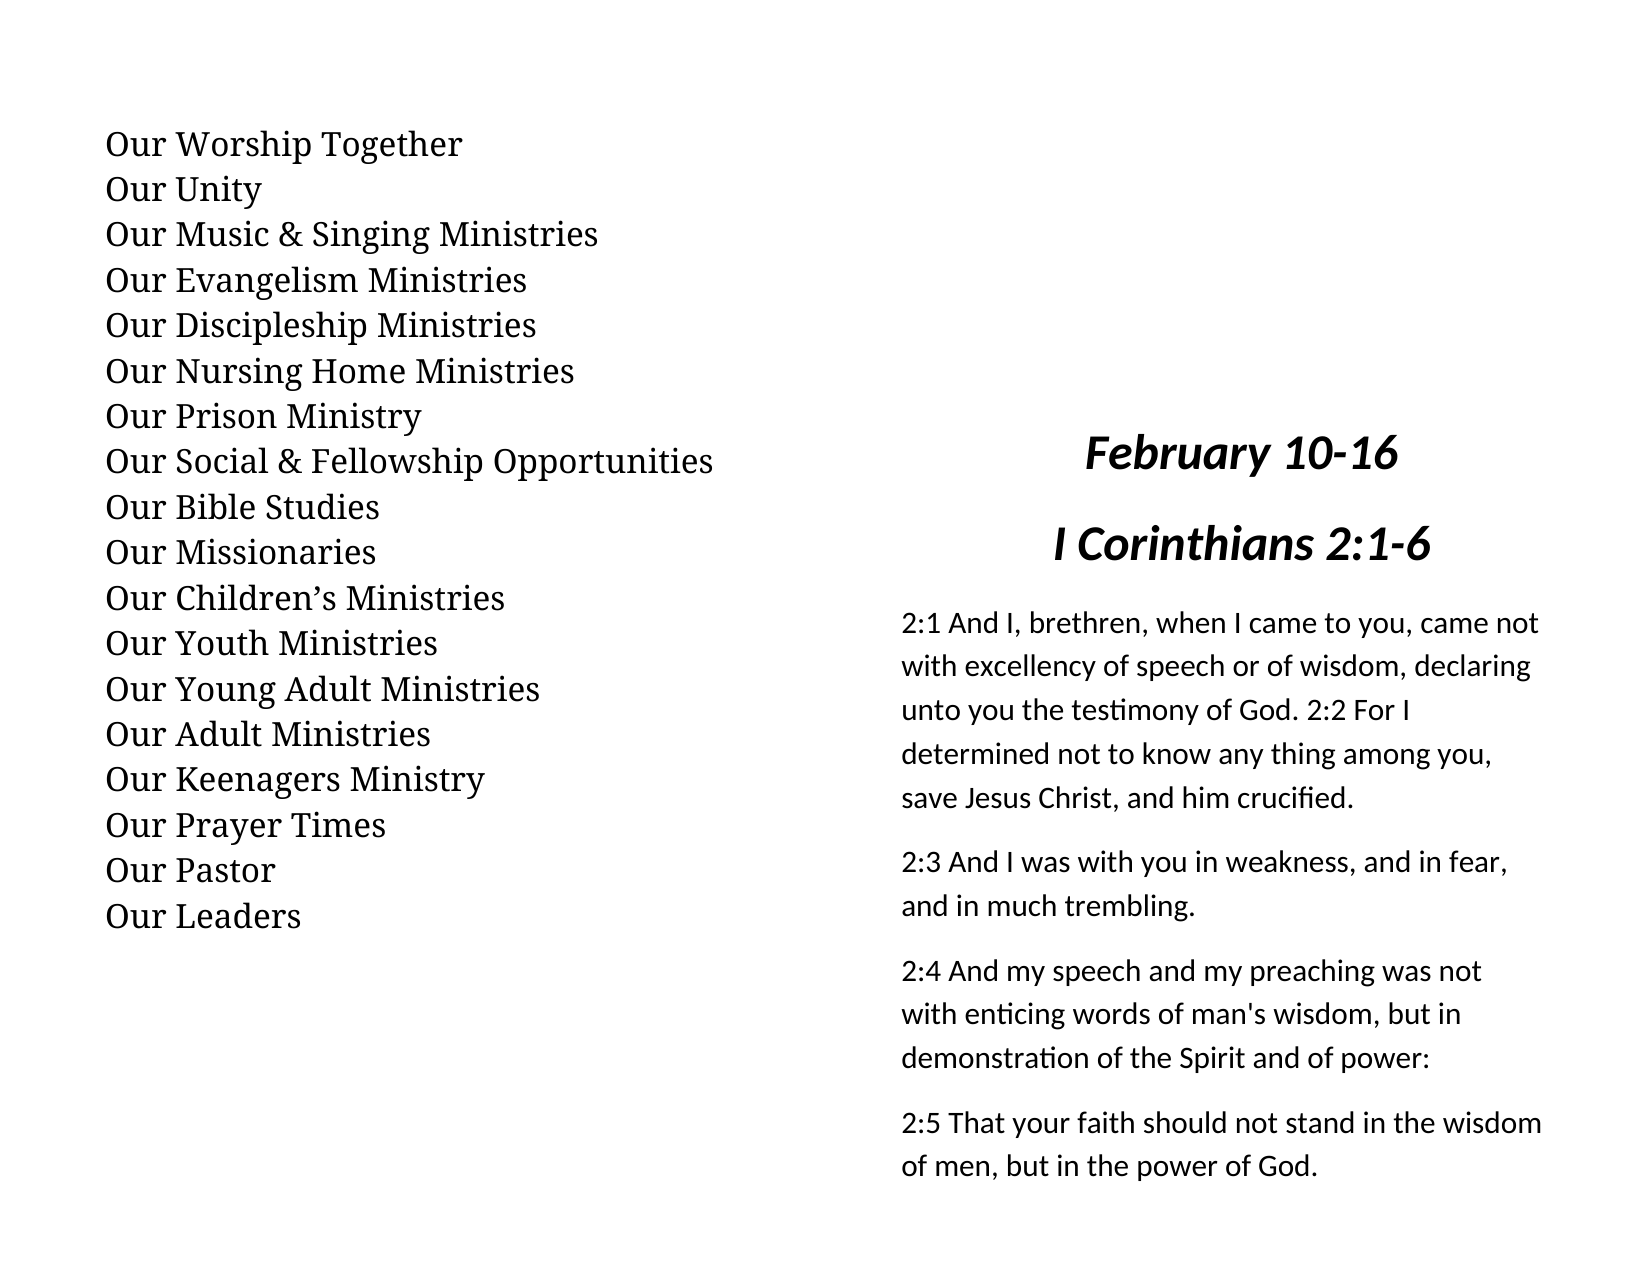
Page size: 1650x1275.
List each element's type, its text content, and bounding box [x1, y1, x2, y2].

text Our Discipleship Ministries [105, 302, 758, 347]
text Our Leaders [105, 892, 758, 938]
text Our Music & Singing Ministries [105, 211, 758, 257]
text Our Prison Ministry [105, 393, 758, 438]
text 2:1 And I, brethren, when I came to you, came not with excellency of speech or of wisdom, declaring unto you the testimony of God. 2:2 For I determined not to know any thing among you, save Jesus Christ, and him crucified. [901, 603, 1545, 816]
text February 10-16 [938, 421, 1545, 482]
text Our Keenagers Ministry [105, 756, 758, 802]
text Our Children’s Ministries [105, 574, 758, 620]
text Our Worship Together [105, 120, 758, 166]
text Our Young Adult Ministries [105, 665, 758, 711]
text Our Prayer Times [105, 802, 758, 847]
text 2:5 That your faith should not stand in the wisdom of men, but in the power of God. [901, 1103, 1545, 1185]
text Our Social & Fellowship Opportunities [105, 438, 758, 484]
text Our Bible Studies [105, 484, 758, 529]
text Our Adult Ministries [105, 711, 758, 756]
text 2:3 And I was with you in weakness, and in fear, and in much trembling. [901, 842, 1545, 924]
text Our Unity [105, 166, 758, 211]
text Our Missionaries [105, 529, 758, 574]
text Our Evangelism Ministries [105, 257, 758, 302]
text I Corinthians 2:1-6 [938, 512, 1545, 573]
text Our Pastor [105, 847, 758, 892]
text 2:4 And my speech and my preaching was not with enticing words of man's wisdom, but in demonstration of the Spirit and of power: [901, 951, 1545, 1076]
text Our Nursing Home Ministries [105, 347, 758, 393]
text Our Youth Ministries [105, 620, 758, 665]
